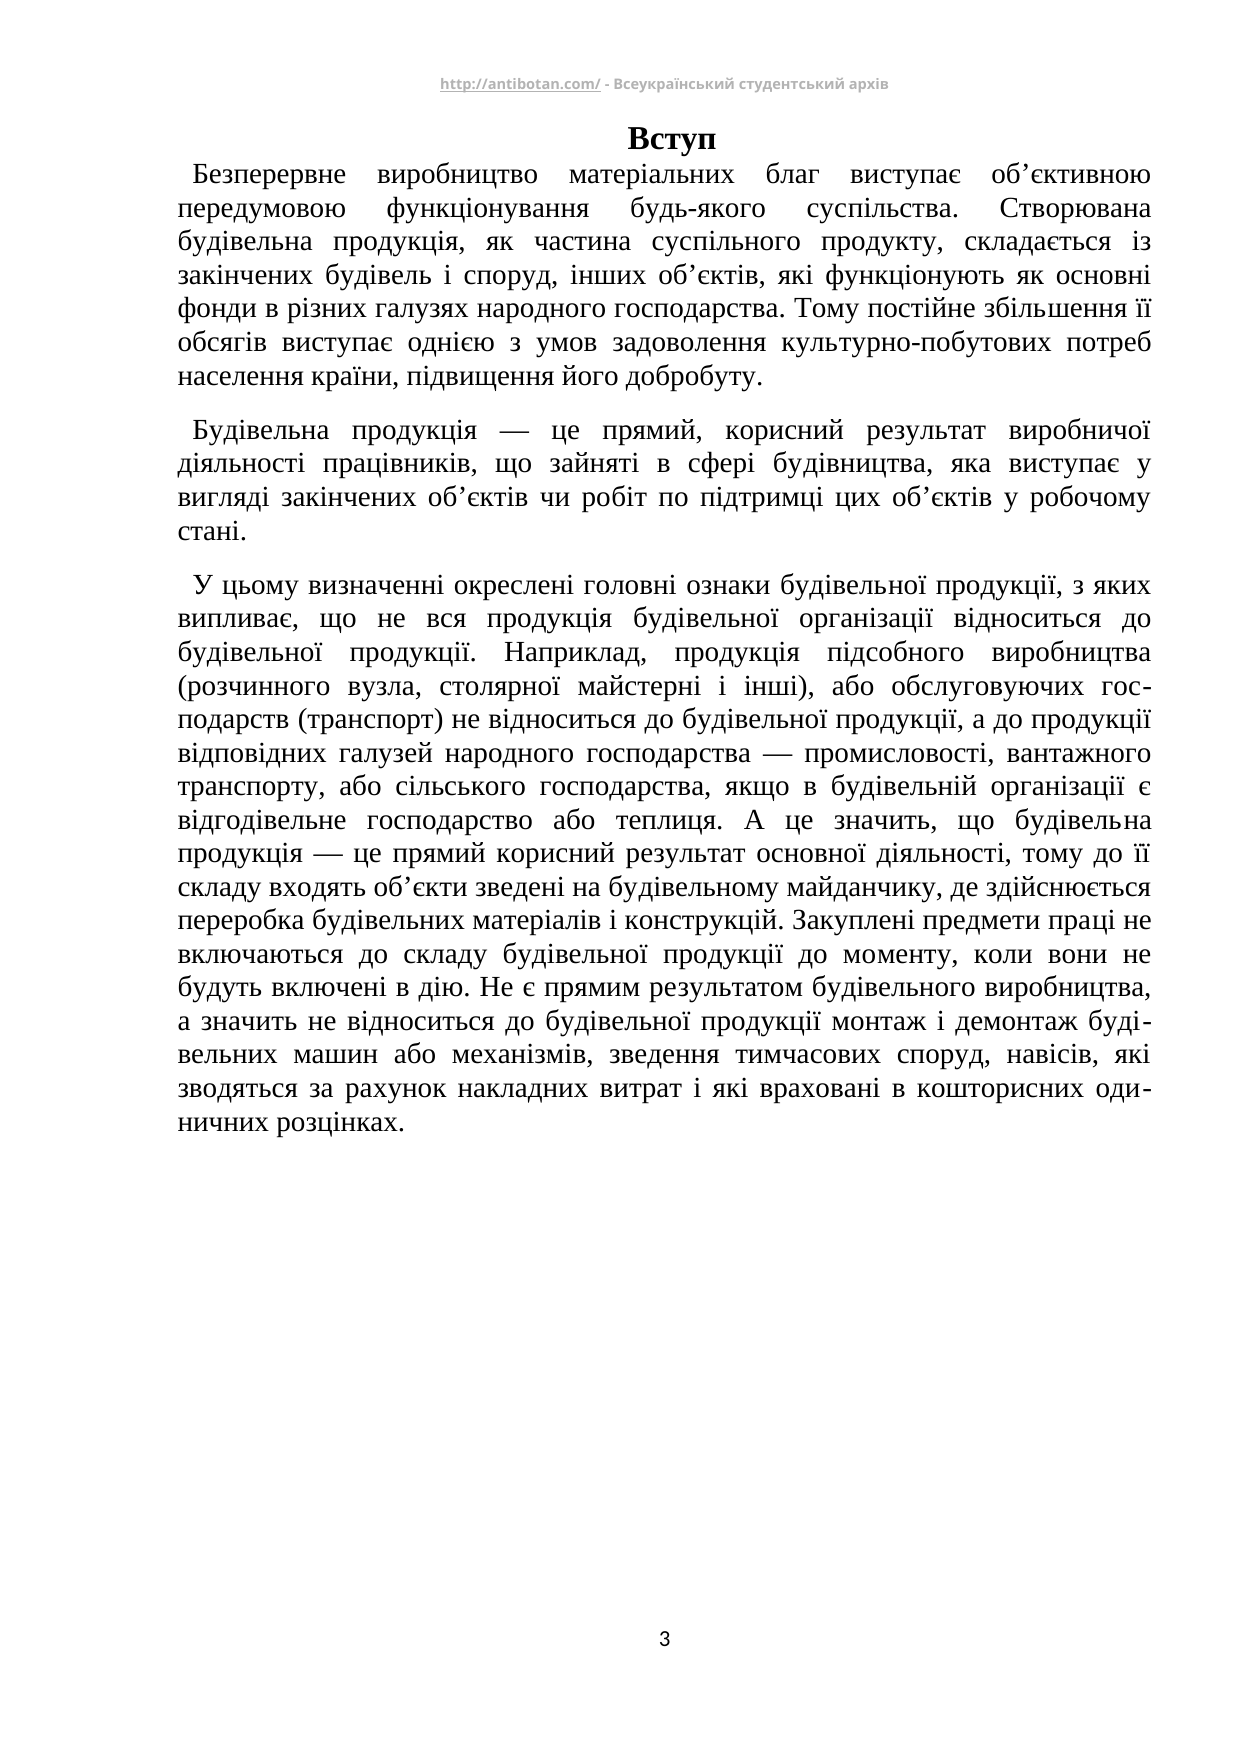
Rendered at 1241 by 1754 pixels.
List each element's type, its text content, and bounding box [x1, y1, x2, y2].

subtitle Вступ [177, 118, 1152, 156]
text Будівельна продукція — це прямий, корисний результат виробничої діяльності працівників, що зайняті в сфері будівництва, яка виступає у вигляді закінчених об’єктів чи робіт по підтримці цих об’єктів у робочому стані. [177, 412, 1152, 546]
text Безперервне виробництво матеріальних благ виступає об’єктивною передумовою функціонування будь-якого суспільства. Створювана будівельна продукція, як частина суспільного продукту, складається із закінчених будівель і споруд, інших об’єктів, які функціонують як основні фонди в різних галузях народного господарства. Тому постійне збільшення її обсягів виступає однією з умов задоволення культурно-побутових потреб населення країни, підвищення його добробуту. [177, 156, 1152, 391]
text У цьому визначенні окреслені головні ознаки будівельної продукції, з яких випливає, що не вся продукція будівельної організації відноситься до будівельної продукції. Наприклад, продукція підсобного виробництва (розчинного вузла, столярної майстерні і інші), або обслуговуючих господарств (транспорт) не відноситься до будівельної продукції, а до продукції відповідних галузей народного господарства — промисловості, вантажного транспорту, або сільського господарства, якщо в будівельній організації є відгодівельне господарство або теплиця. А це значить, що будівельна продукція — це прямий корисний результат основної діяльності, тому до її складу входять об’єкти зведені на будівельному майданчику, де здійснюється переробка будівельних матеріалів і конструкцій. Закуплені предмети праці не включаються до складу будівельної продукції до моменту, коли вони не будуть включені в дію. Не є прямим результатом будівельного виробництва, а значить не відноситься до будівельної продукції монтаж і демонтаж будівельних машин або механізмів, зведення тимчасових споруд, навісів, які зводяться за рахунок накладних витрат і які враховані в кошторисних одиничних розцінках. [177, 567, 1152, 1137]
